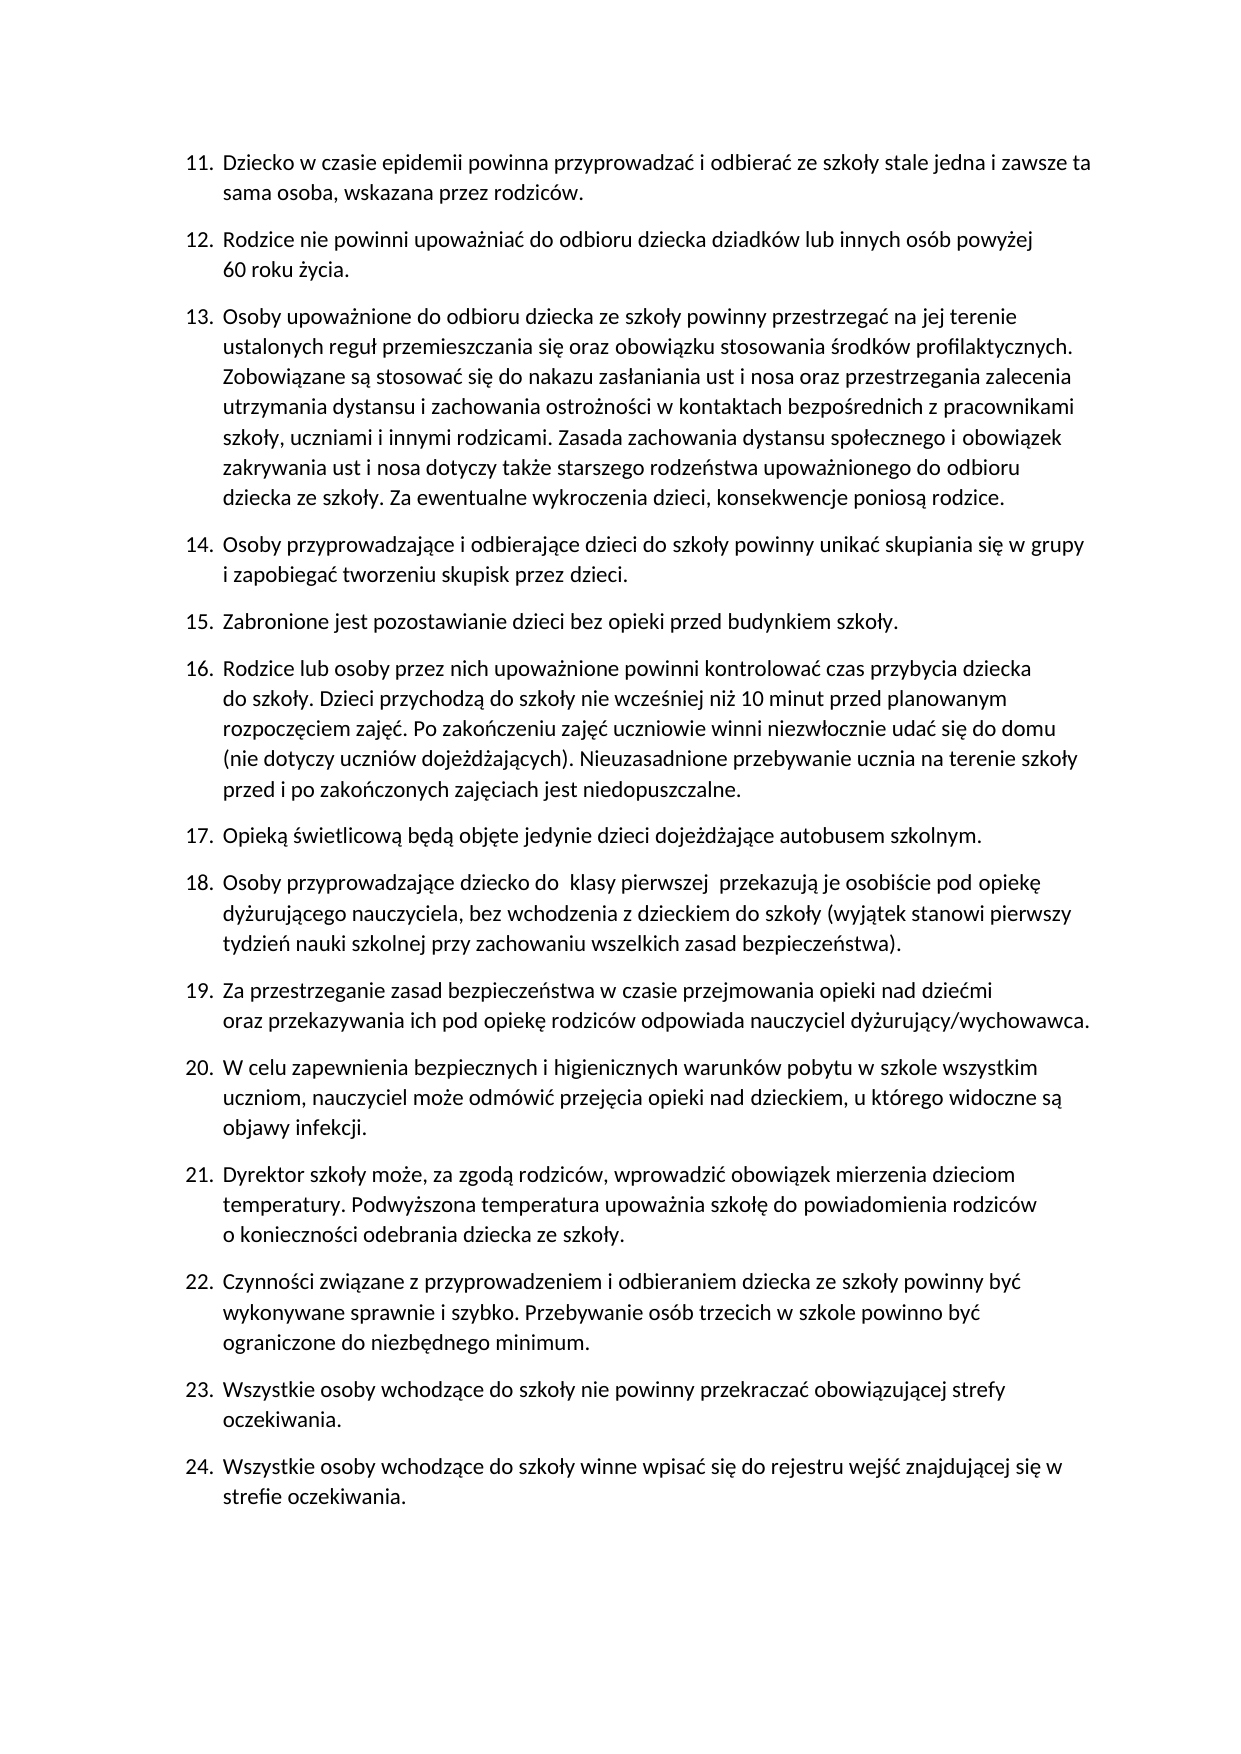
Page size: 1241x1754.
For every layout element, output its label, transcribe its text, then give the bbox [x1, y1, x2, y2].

list W celu zapewnienia bezpiecznych i higienicznych warunków pobytu w szkole wszystkim uczniom, nauczyciel może odmówić przejęcia opieki nad dzieckiem, u którego widoczne są objawy infekcji. [185, 1053, 1093, 1141]
list Osoby przyprowadzające dziecko do klasy pierwszej przekazują je osobiście pod opiekę dyżurującego nauczyciela, bez wchodzenia z dzieckiem do szkoły (wyjątek stanowi pierwszy tydzień nauki szkolnej przy zachowaniu wszelkich zasad bezpieczeństwa). [185, 868, 1093, 957]
list Za przestrzeganie zasad bezpieczeństwa w czasie przejmowania opieki nad dziećmi oraz przekazywania ich pod opiekę rodziców odpowiada nauczyciel dyżurujący/wychowawca. [185, 976, 1093, 1034]
list Zabronione jest pozostawianie dzieci bez opieki przed budynkiem szkoły. [185, 607, 1093, 635]
list Dyrektor szkoły może, za zgodą rodziców, wprowadzić obowiązek mierzenia dzieciom temperatury. Podwyższona temperatura upoważnia szkołę do powiadomienia rodziców o konieczności odebrania dziecka ze szkoły. [185, 1160, 1093, 1248]
list Rodzice lub osoby przez nich upoważnione powinni kontrolować czas przybycia dziecka do szkoły. Dzieci przychodzą do szkoły nie wcześniej niż 10 minut przed planowanym rozpoczęciem zajęć. Po zakończeniu zajęć uczniowie winni niezwłocznie udać się do domu (nie dotyczy uczniów dojeżdżających). Nieuzasadnione przebywanie ucznia na terenie szkoły przed i po zakończonych zajęciach jest niedopuszczalne. [185, 654, 1093, 803]
list Osoby przyprowadzające i odbierające dzieci do szkoły powinny unikać skupiania się w grupy i zapobiegać tworzeniu skupisk przez dzieci. [185, 530, 1093, 588]
list Osoby upoważnione do odbioru dziecka ze szkoły powinny przestrzegać na jej terenie ustalonych reguł przemieszczania się oraz obowiązku stosowania środków profilaktycznych. Zobowiązane są stosować się do nakazu zasłaniania ust i nosa oraz przestrzegania zalecenia utrzymania dystansu i zachowania ostrożności w kontaktach bezpośrednich z pracownikami szkoły, uczniami i innymi rodzicami. Zasada zachowania dystansu społecznego i obowiązek zakrywania ust i nosa dotyczy także starszego rodzeństwa upoważnionego do odbioru dziecka ze szkoły. Za ewentualne wykroczenia dzieci, konsekwencje poniosą rodzice. [185, 302, 1093, 511]
list Dziecko w czasie epidemii powinna przyprowadzać i odbierać ze szkoły stale jedna i zawsze ta sama osoba, wskazana przez rodziców. [185, 148, 1093, 206]
list Opieką świetlicową będą objęte jedynie dzieci dojeżdżające autobusem szkolnym. [185, 822, 1093, 849]
list Czynności związane z przyprowadzeniem i odbieraniem dziecka ze szkoły powinny być wykonywane sprawnie i szybko. Przebywanie osób trzecich w szkole powinno być ograniczone do niezbędnego minimum. [185, 1267, 1093, 1356]
list Wszystkie osoby wchodzące do szkoły nie powinny przekraczać obowiązującej strefy oczekiwania. [185, 1375, 1093, 1433]
list Wszystkie osoby wchodzące do szkoły winne wpisać się do rejestru wejść znajdującej się w strefie oczekiwania. [185, 1452, 1093, 1510]
list Rodzice nie powinni upoważniać do odbioru dziecka dziadków lub innych osób powyżej 60 roku życia. [185, 225, 1093, 283]
